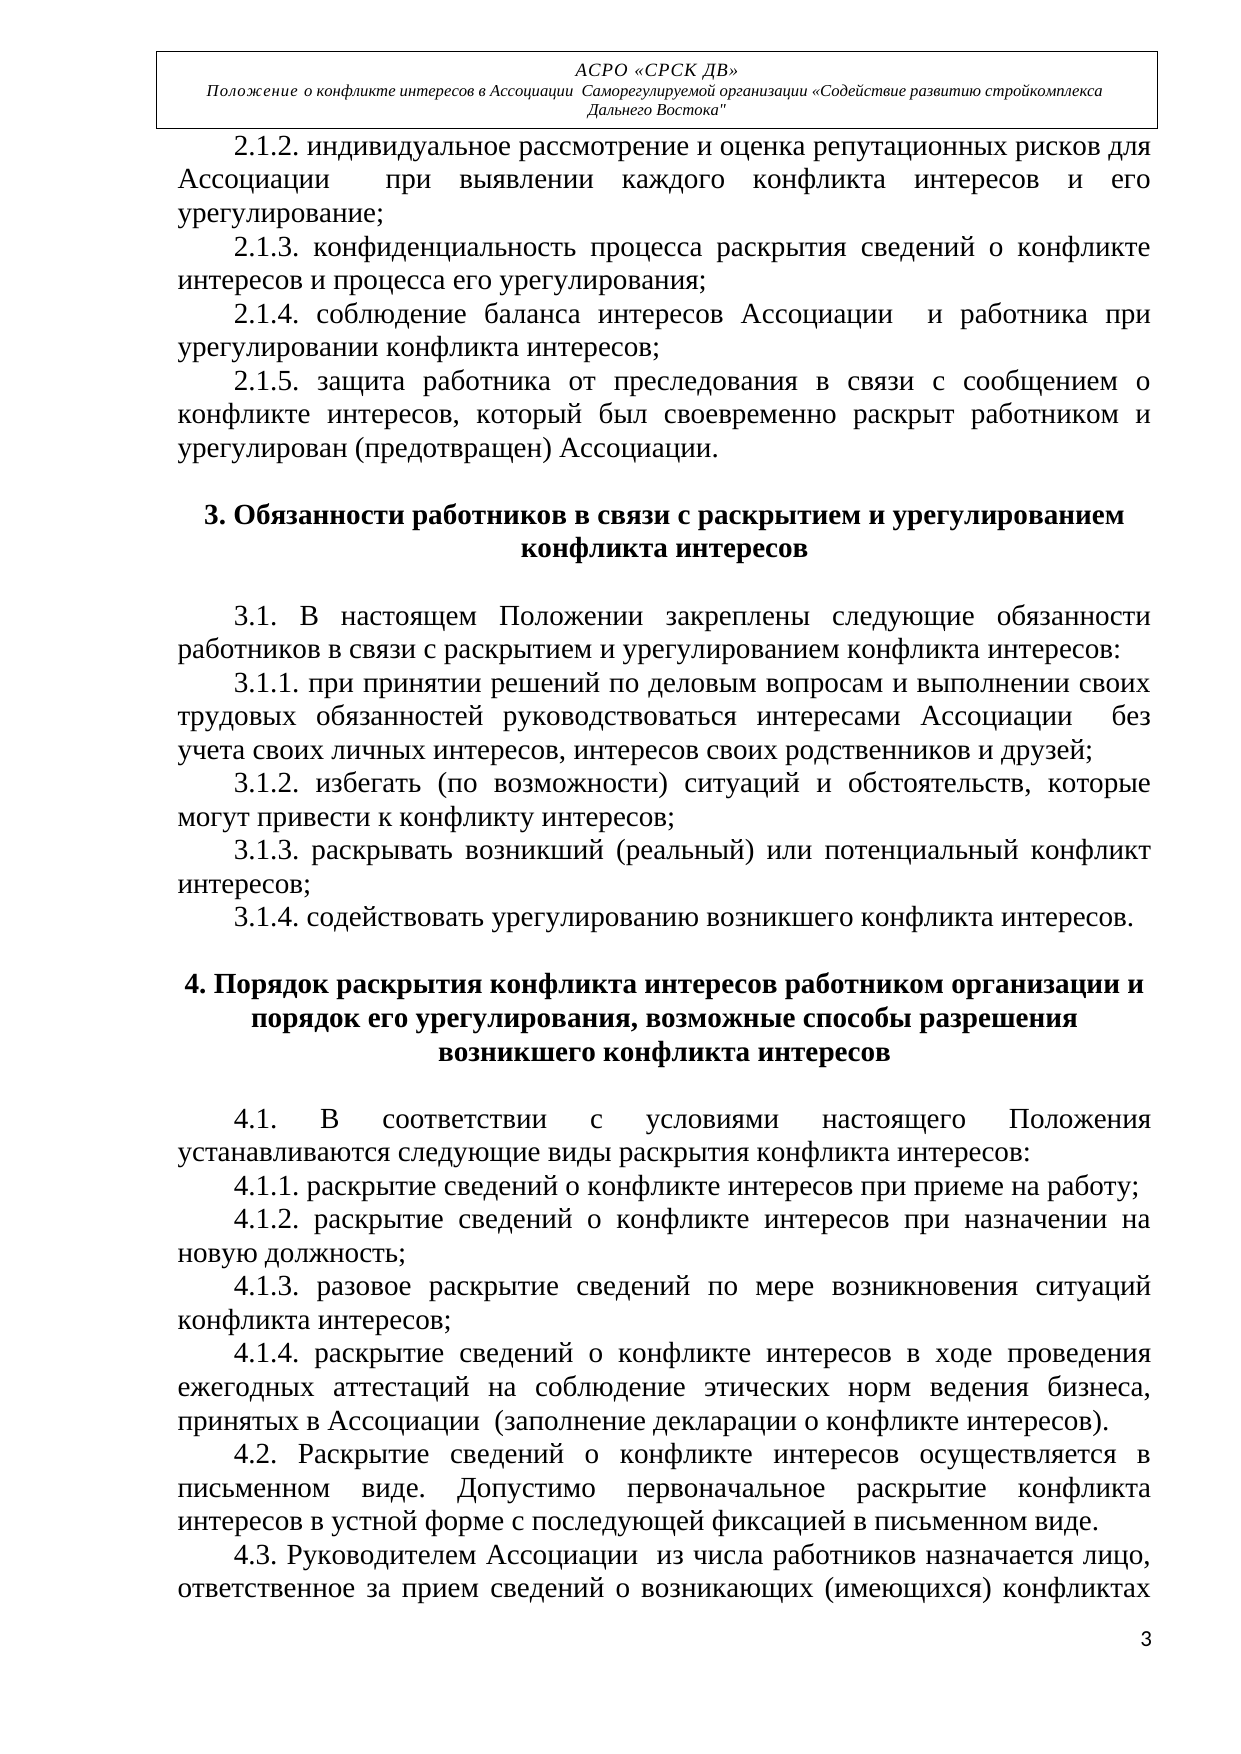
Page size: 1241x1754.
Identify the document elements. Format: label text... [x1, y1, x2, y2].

text 2.1.5. защита работника от преследования в связи с сообщением о конфликте интересов, который был своевременно раскрыт работником и урегулирован (предотвращен) Ассоциации. [177, 363, 1152, 463]
text 4.1.3. разовое раскрытие сведений по мере возникновения ситуаций конфликта интересов; [177, 1268, 1152, 1336]
text 2.1.4. соблюдение баланса интересов Ассоциации и работника при урегулировании конфликта интересов; [177, 296, 1152, 363]
text 4.1.4. раскрытие сведений о конфликте интересов в ходе проведения ежегодных аттестаций на соблюдение этических норм ведения бизнеса, принятых в Ассоциации (заполнение декларации о конфликте интересов). [177, 1336, 1152, 1436]
text 3.1.3. раскрывать возникший (реальный) или потенциальный конфликт интересов; [177, 832, 1152, 899]
text 4.1. В соответствии с условиями настоящего Положения устанавливаются следующие виды раскрытия конфликта интересов: [177, 1101, 1152, 1168]
text 3.1. В настоящем Положении закреплены следующие обязанности работников в связи с раскрытием и урегулированием конфликта интересов: [177, 598, 1152, 665]
text 3.1.2. избегать (по возможности) ситуаций и обстоятельств, которые могут привести к конфликту интересов; [177, 765, 1152, 832]
text 3.1.1. при принятии решений по деловым вопросам и выполнении своих трудовых обязанностей руководствоваться интересами Ассоциации без учета своих личных интересов, интересов своих родственников и друзей; [177, 665, 1152, 765]
text 4.1.2. раскрытие сведений о конфликте интересов при назначении на новую должность; [177, 1201, 1152, 1268]
text 4.1.1. раскрытие сведений о конфликте интересов при приеме на работу; [177, 1168, 1152, 1201]
text 3.1.4. содействовать урегулированию возникшего конфликта интересов. [177, 899, 1152, 933]
text 2.1.2. индивидуальное рассмотрение и оценка репутационных рисков для Ассоциации при выявлении каждого конфликта интересов и его урегулирование; [177, 129, 1152, 229]
text 4. Порядок раскрытия конфликта интересов работником организации и порядок его урегулирования, возможные способы разрешения возникшего конфликта интересов [177, 967, 1152, 1067]
text 3. Обязанности работников в связи с раскрытием и урегулированием конфликта интересов [177, 497, 1152, 564]
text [177, 1537, 1152, 1604]
text 4.2. Раскрытие сведений о конфликте интересов осуществляется в письменном виде. Допустимо первоначальное раскрытие конфликта интересов в устной форме с последующей фиксацией в письменном виде. [177, 1436, 1152, 1537]
text 2.1.3. конфиденциальность процесса раскрытия сведений о конфликте интересов и процесса его урегулирования; [177, 229, 1152, 296]
